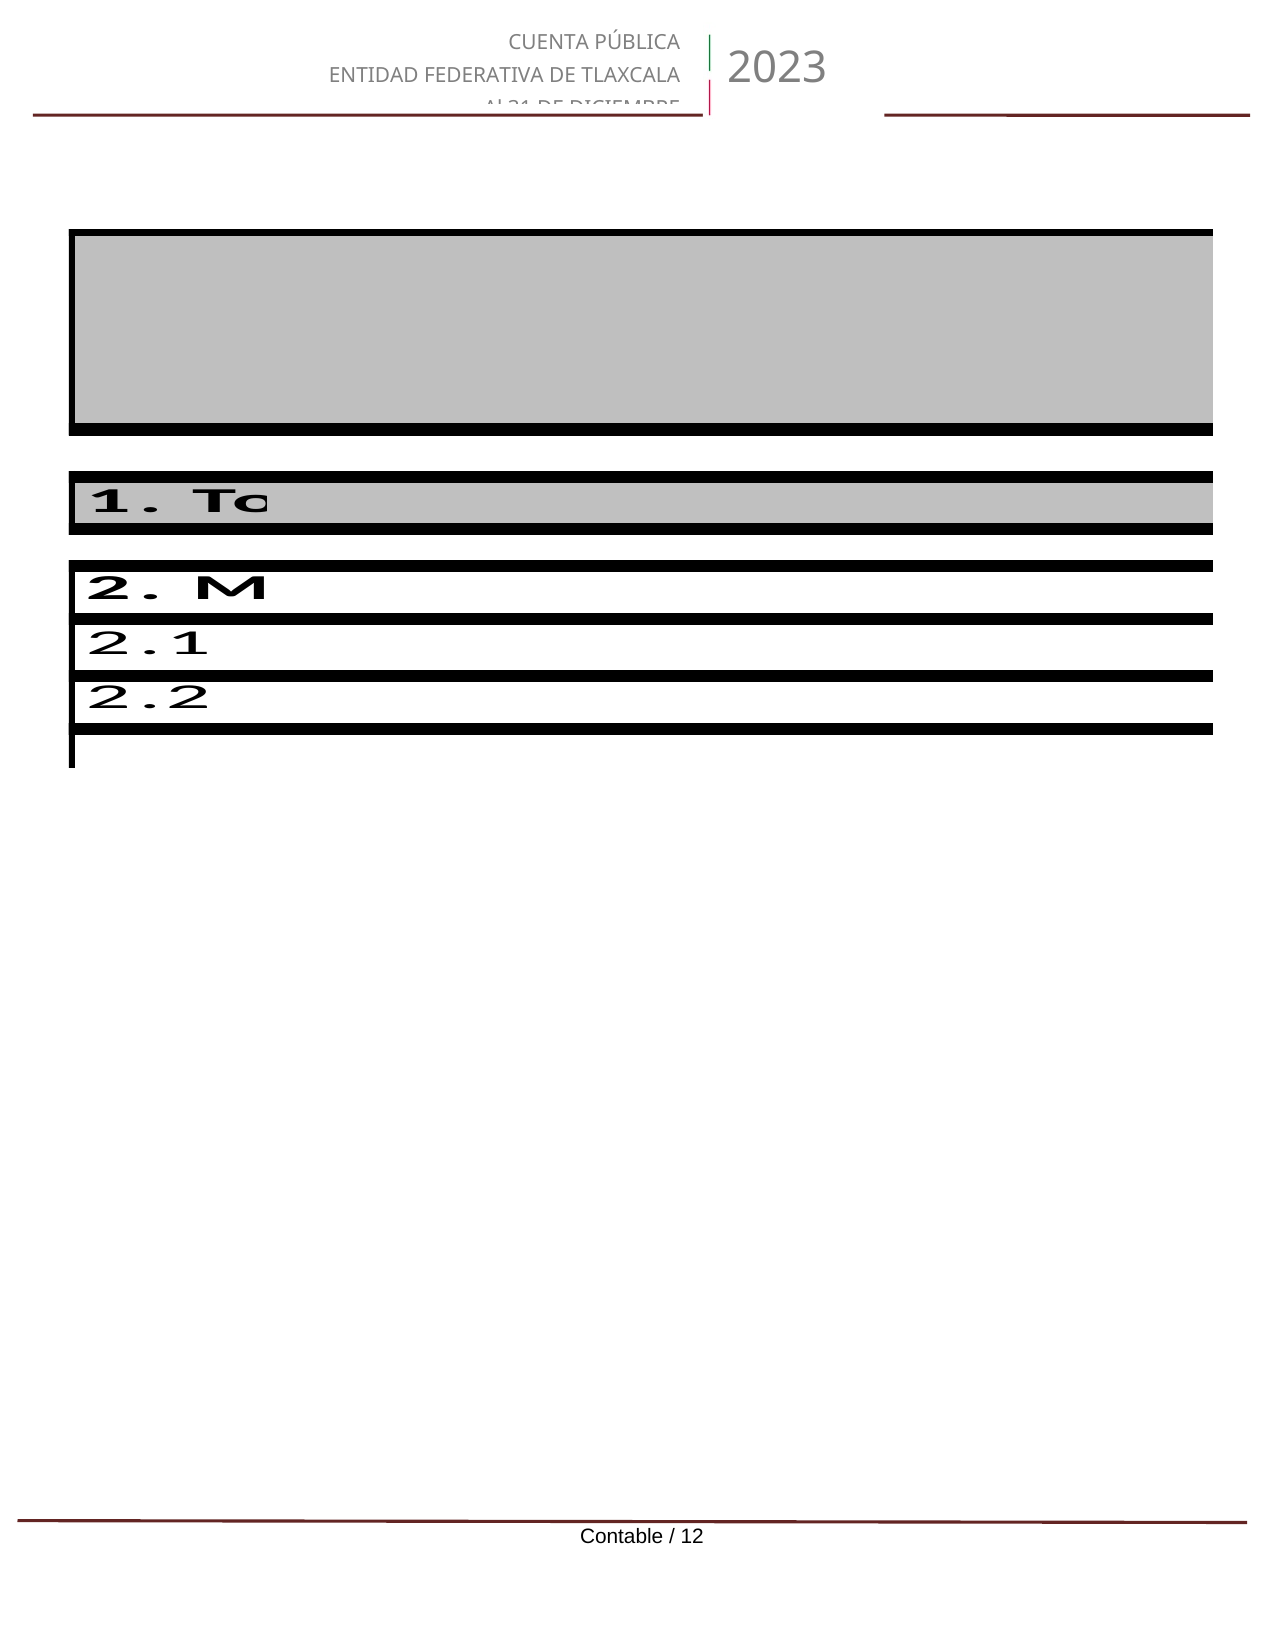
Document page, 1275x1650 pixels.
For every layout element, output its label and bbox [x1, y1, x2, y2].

picture [702, 22, 723, 119]
